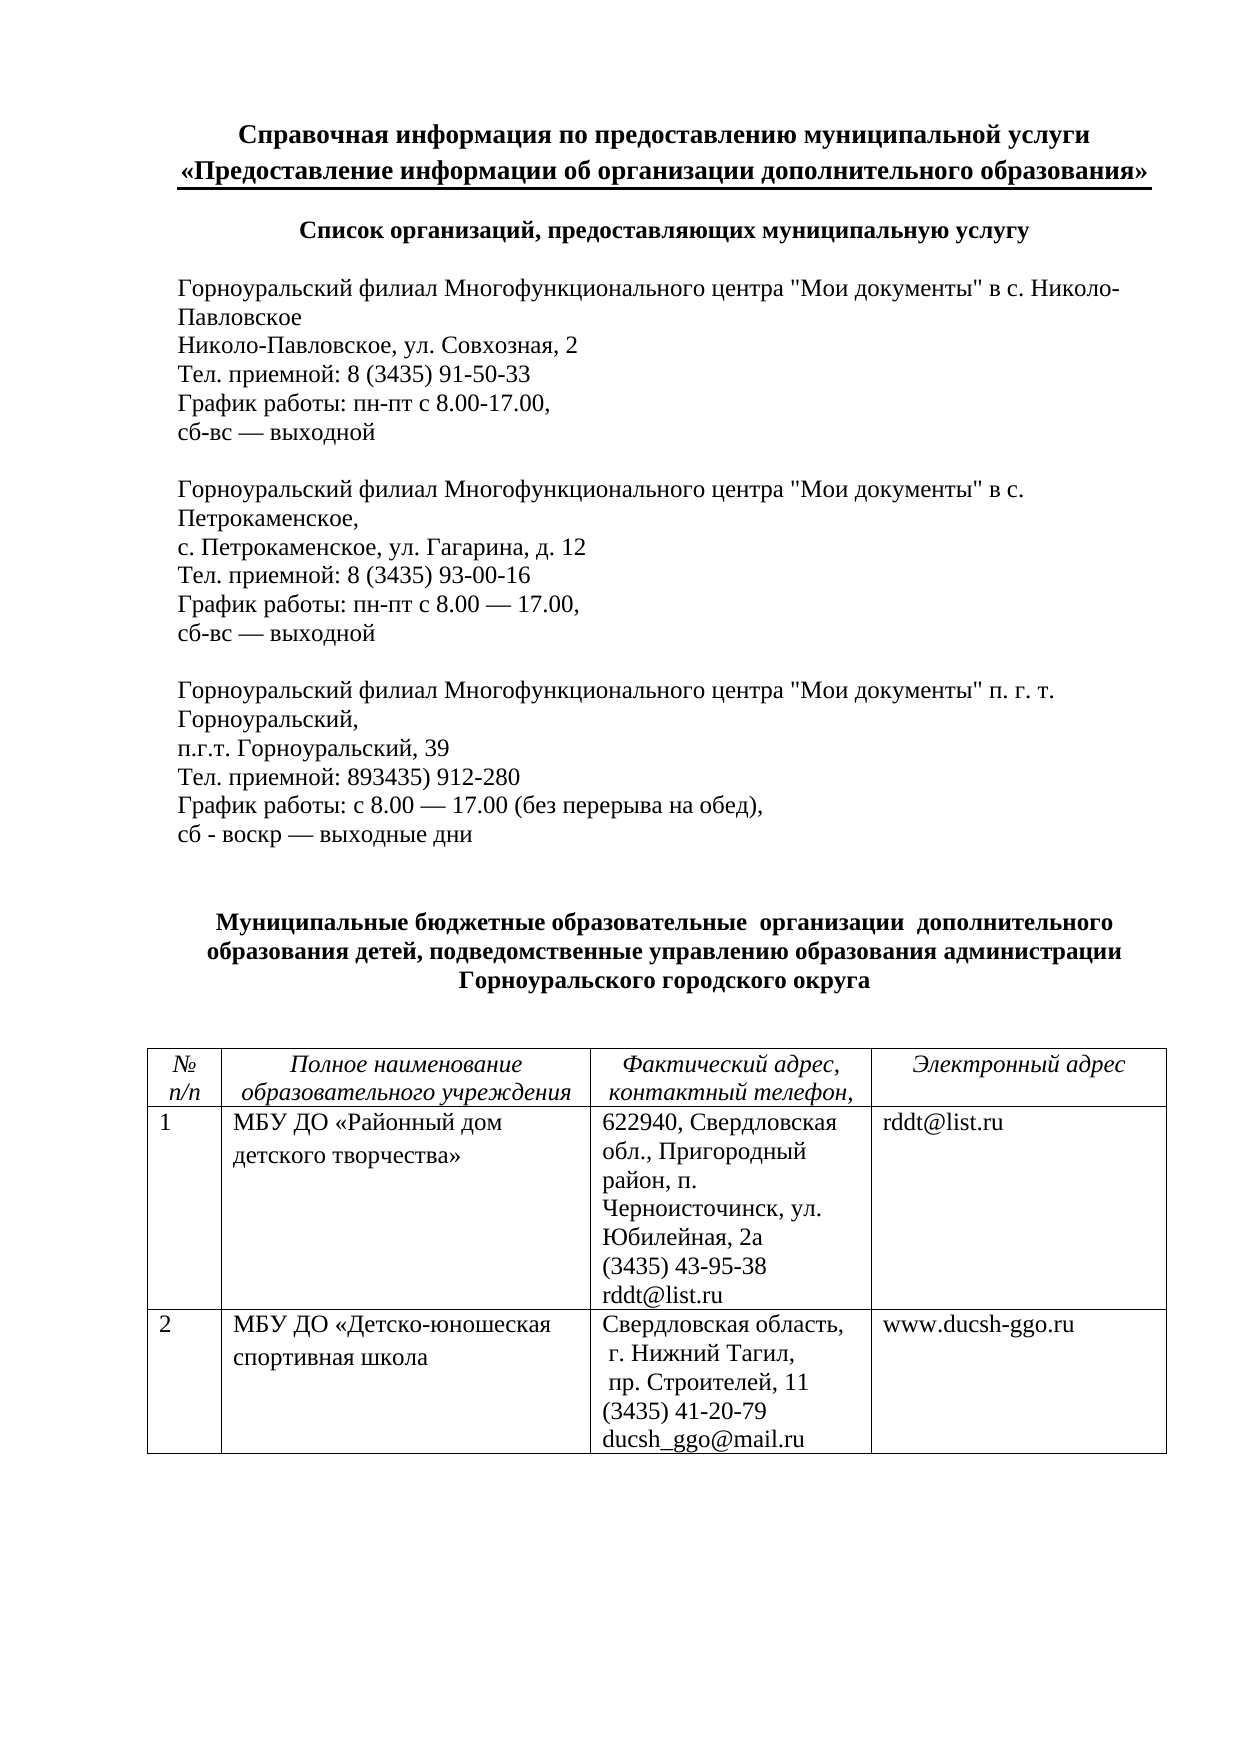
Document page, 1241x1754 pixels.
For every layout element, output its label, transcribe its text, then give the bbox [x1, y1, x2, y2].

table_cell www.ducsh-ggo.ru [872, 1310, 1166, 1453]
table_cell 2 [148, 1310, 221, 1453]
table_cell 622940, Свердловская обл., Пригородный район, п. Черноисточинск, ул. Юбилейная, 2а (3435) 43-95-38 rddt@list.ru [591, 1107, 871, 1308]
text График работы: с 8.00 — 17.00 (без перерыва на обед), [177, 791, 1152, 819]
text Тел. приемной: 8 (3435) 91-50-33 [177, 359, 1152, 388]
table_header № п/п [148, 1049, 221, 1106]
text Справочная информация по предоставлению муниципальной услуги «Предоставление информации об организации дополнительного образования» [177, 118, 1152, 187]
table_cell Свердловская область, г. Нижний Тагил, пр. Строителей, 11 (3435) 41-20-79 ducsh_ggo@mail.ru [591, 1310, 871, 1453]
text Тел. приемной: 8 (3435) 93-00-16 [177, 561, 1152, 589]
text с. Петрокаменское, ул. Гагарина, д. 12 [177, 532, 1152, 561]
text Тел. приемной: 893435) 912-280 [177, 762, 1152, 791]
text График работы: пн-пт с 8.00-17.00, [177, 388, 1152, 417]
text Список организаций, предоставляющих муниципальную услугу [177, 216, 1152, 244]
table_cell МБУ ДО «Детско-юношеская спортивная школа [222, 1310, 590, 1453]
text График работы: пн-пт с 8.00 — 17.00, [177, 589, 1152, 618]
text Горноуральский филиал Многофункционального центра "Мои документы" в с. Николо-Павловское [177, 273, 1152, 331]
text сб-вс — выходной [177, 618, 1152, 647]
text Горноуральский филиал Многофункционального центра "Мои документы" п. г. т. Горноуральский, [177, 676, 1152, 733]
text Горноуральский филиал Многофункционального центра "Мои документы" в с. Петрокаменское, [177, 474, 1152, 532]
table_header Полное наименование образовательного учреждения [222, 1049, 590, 1106]
table_cell rddt@list.ru [872, 1107, 1166, 1308]
text Муниципальные бюджетные образовательные организации дополнительного образования детей, подведомственные управлению образования администрации Горноуральского городского округа [177, 907, 1152, 994]
text сб - воскр — выходные дни [177, 819, 1152, 848]
text сб-вс — выходной [177, 417, 1152, 446]
table_cell 1 [148, 1107, 221, 1308]
table_header Электронный адрес [872, 1049, 1166, 1106]
text Николо-Павловское, ул. Совхозная, 2 [177, 331, 1152, 359]
table_cell МБУ ДО «Районный дом детского творчества» [222, 1107, 590, 1308]
table_header Фактический адрес, контактный телефон, [591, 1049, 871, 1106]
text п.г.т. Горноуральский, 39 [177, 733, 1152, 762]
